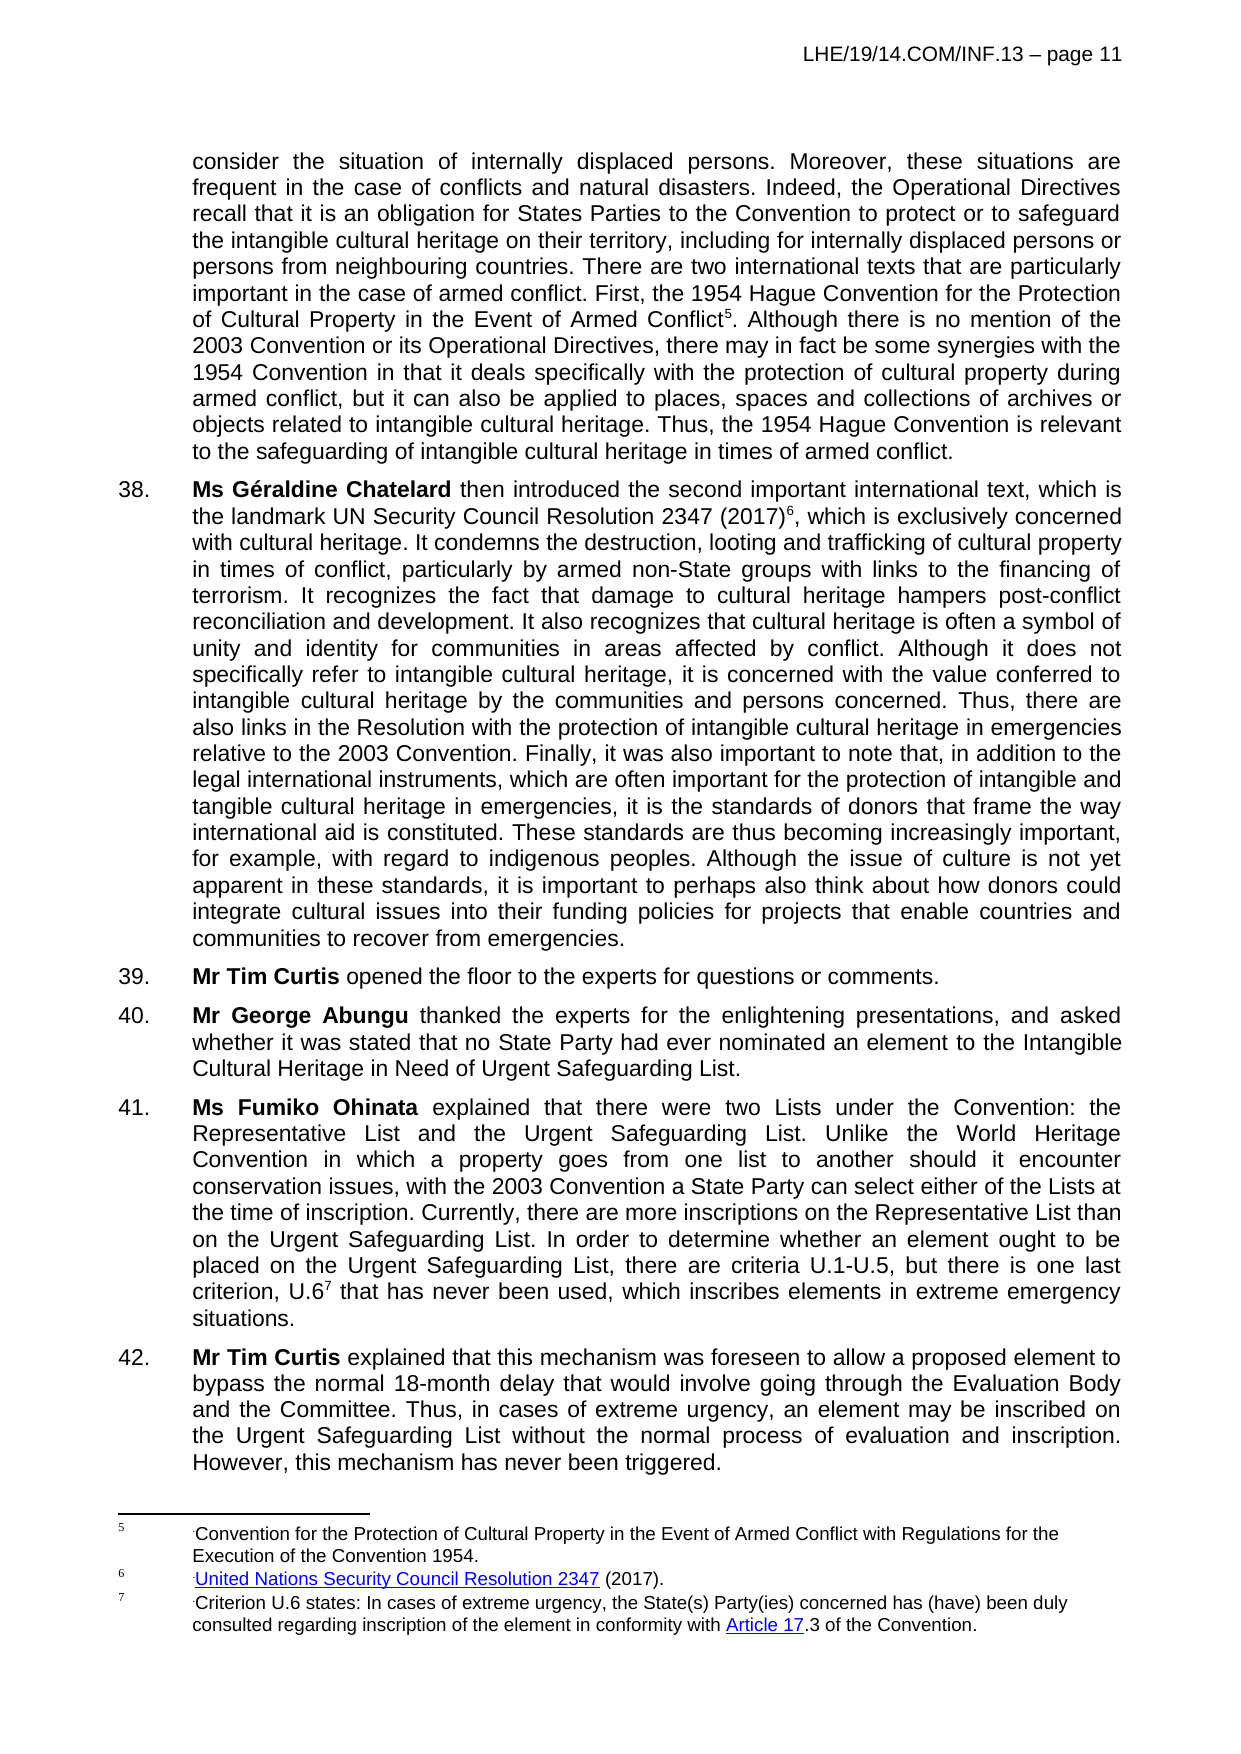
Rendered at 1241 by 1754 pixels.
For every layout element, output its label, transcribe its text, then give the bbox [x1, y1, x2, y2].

list Mr Tim Curtis explained that this mechanism was foreseen to allow a proposed element to bypass the normal 18-month delay that would involve going through the Evaluation Body and the Committee. Thus, in cases of extreme urgency, an element may be inscribed on the Urgent Safeguarding List without the normal process of evaluation and inscription. However, this mechanism has never been triggered. [118, 1343, 1122, 1475]
list Mr George Abungu thanked the experts for the enlightening presentations, and asked whether it was stated that no State Party had ever nominated an element to the Intangible Cultural Heritage in Need of Urgent Safeguarding List. [118, 1002, 1122, 1081]
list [118, 148, 1122, 464]
list Ms Géraldine Chatelard then introduced the second important international text, which is the landmark UN Security Council Resolution 2347 (2017), which is exclusively concerned with cultural heritage. It condemns the destruction, looting and trafficking of cultural property in times of conflict, particularly by armed non-State groups with links to the financing of terrorism. It recognizes the fact that damage to cultural heritage hampers post-conflict reconciliation and development. It also recognizes that cultural heritage is often a symbol of unity and identity for communities in areas affected by conflict. Although it does not specifically refer to intangible cultural heritage, it is concerned with the value conferred to intangible cultural heritage by the communities and persons concerned. Thus, there are also links in the Resolution with the protection of intangible cultural heritage in emergencies relative to the 2003 Convention. Finally, it was also important to note that, in addition to the legal international instruments, which are often important for the protection of intangible and tangible cultural heritage in emergencies, it is the standards of donors that frame the way international aid is constituted. These standards are thus becoming increasingly important, for example, with regard to indigenous peoples. Although the issue of culture is not yet apparent in these standards, it is important to perhaps also think about how donors could integrate cultural issues into their funding policies for projects that enable countries and communities to recover from emergencies. [118, 476, 1122, 951]
list Mr Tim Curtis opened the floor to the experts for questions or comments. [118, 963, 1122, 990]
list Ms Fumiko Ohinata explained that there were two Lists under the Convention: the Representative List and the Urgent Safeguarding List. Unlike the World Heritage Convention in which a property goes from one list to another should it encounter conservation issues, with the 2003 Convention a State Party can select either of the Lists at the time of inscription. Currently, there are more inscriptions on the Representative List than on the Urgent Safeguarding List. In order to determine whether an element ought to be placed on the Urgent Safeguarding List, there are criteria U.1-U.5, but there is one last criterion, U.6 that has never been used, which inscribes elements in extreme emergency situations. [118, 1094, 1122, 1331]
